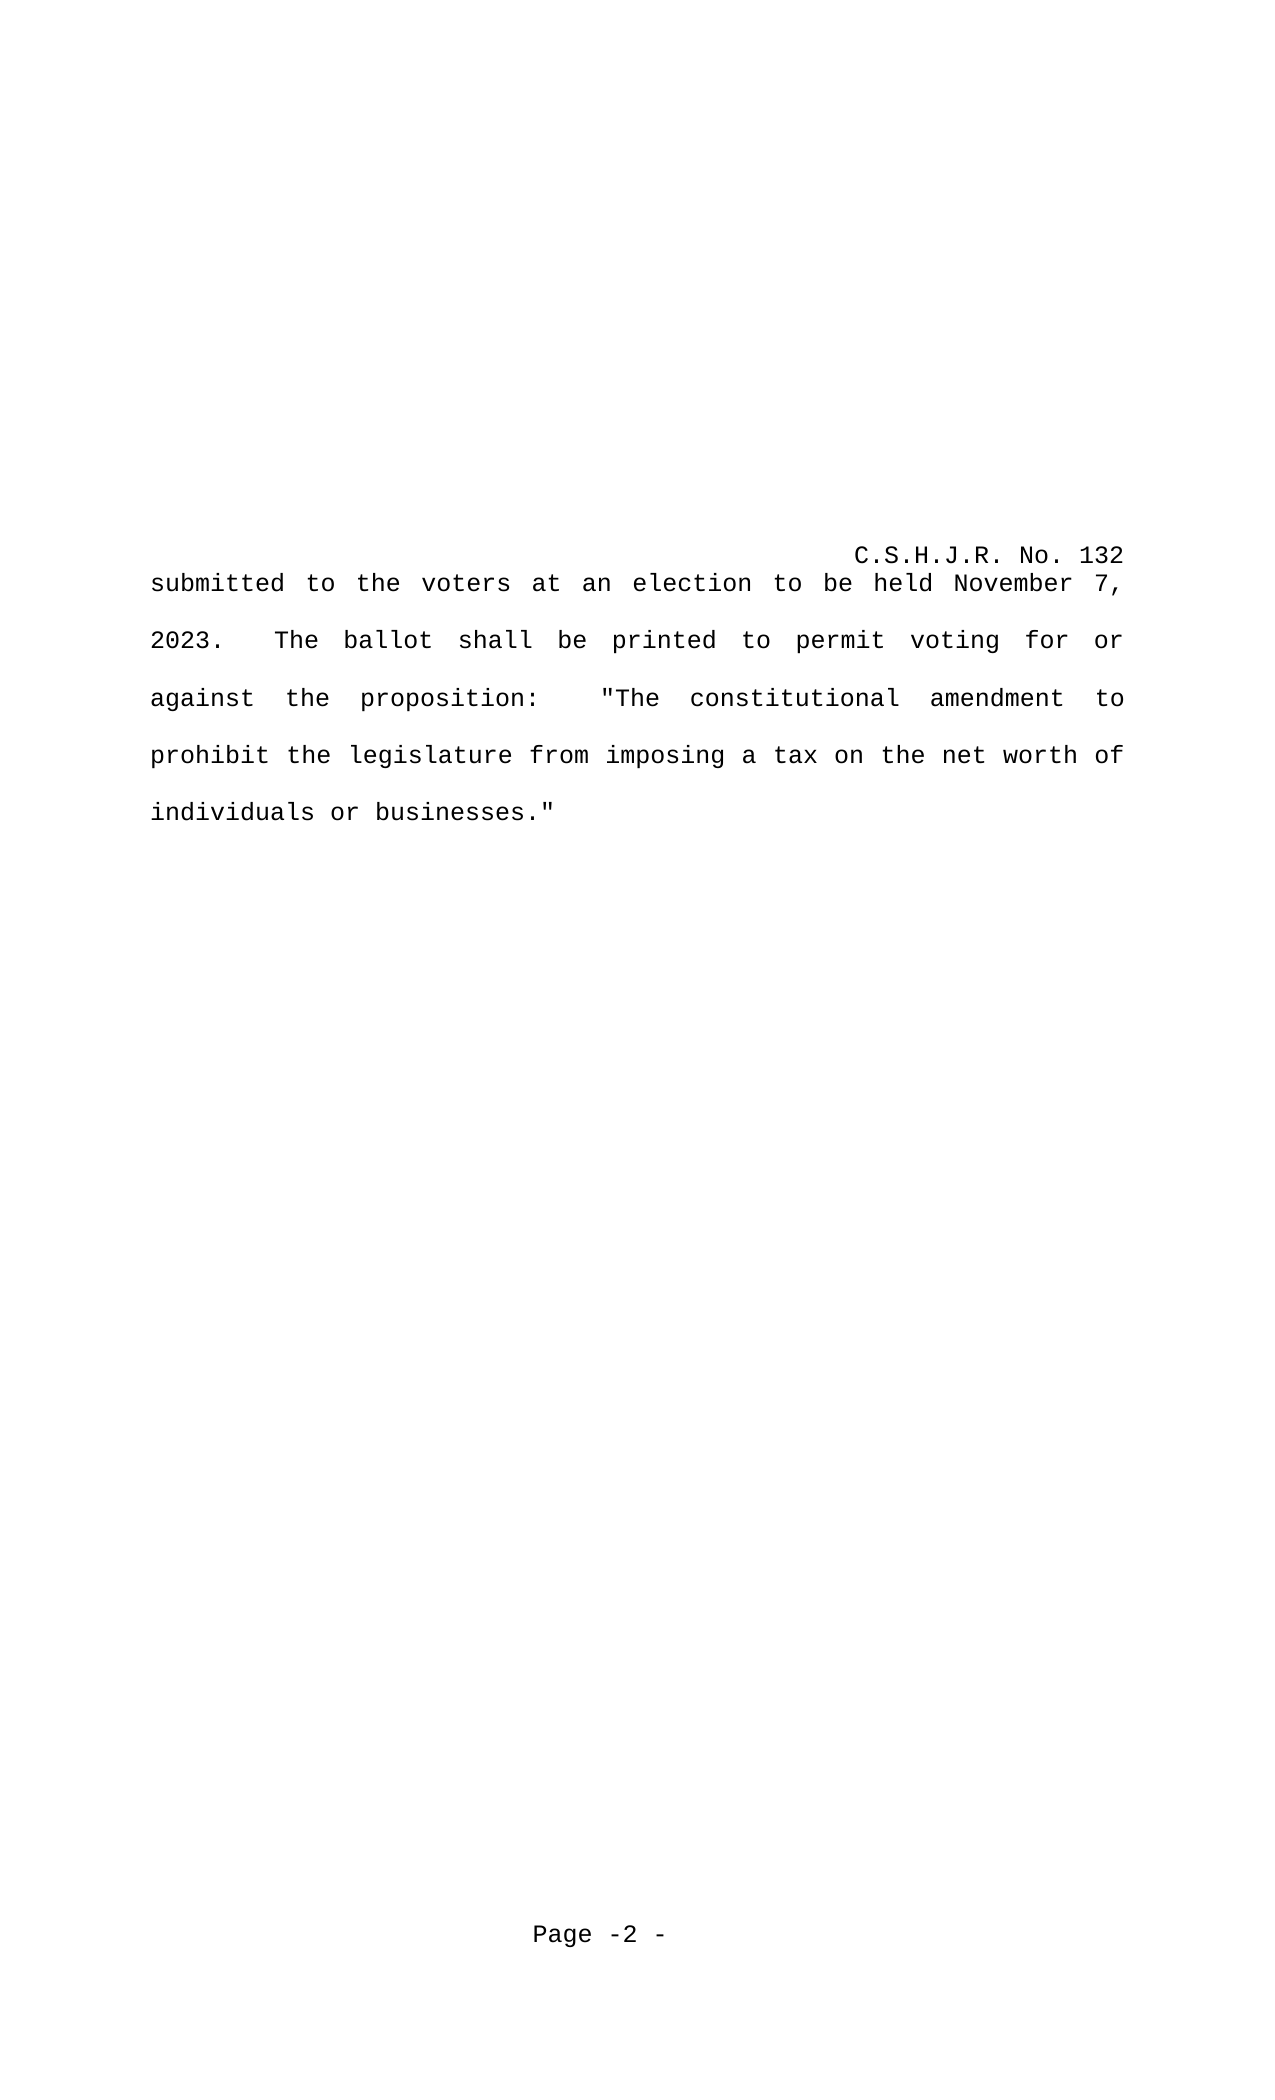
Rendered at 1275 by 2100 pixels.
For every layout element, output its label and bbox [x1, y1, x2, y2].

text [150, 571, 1125, 828]
